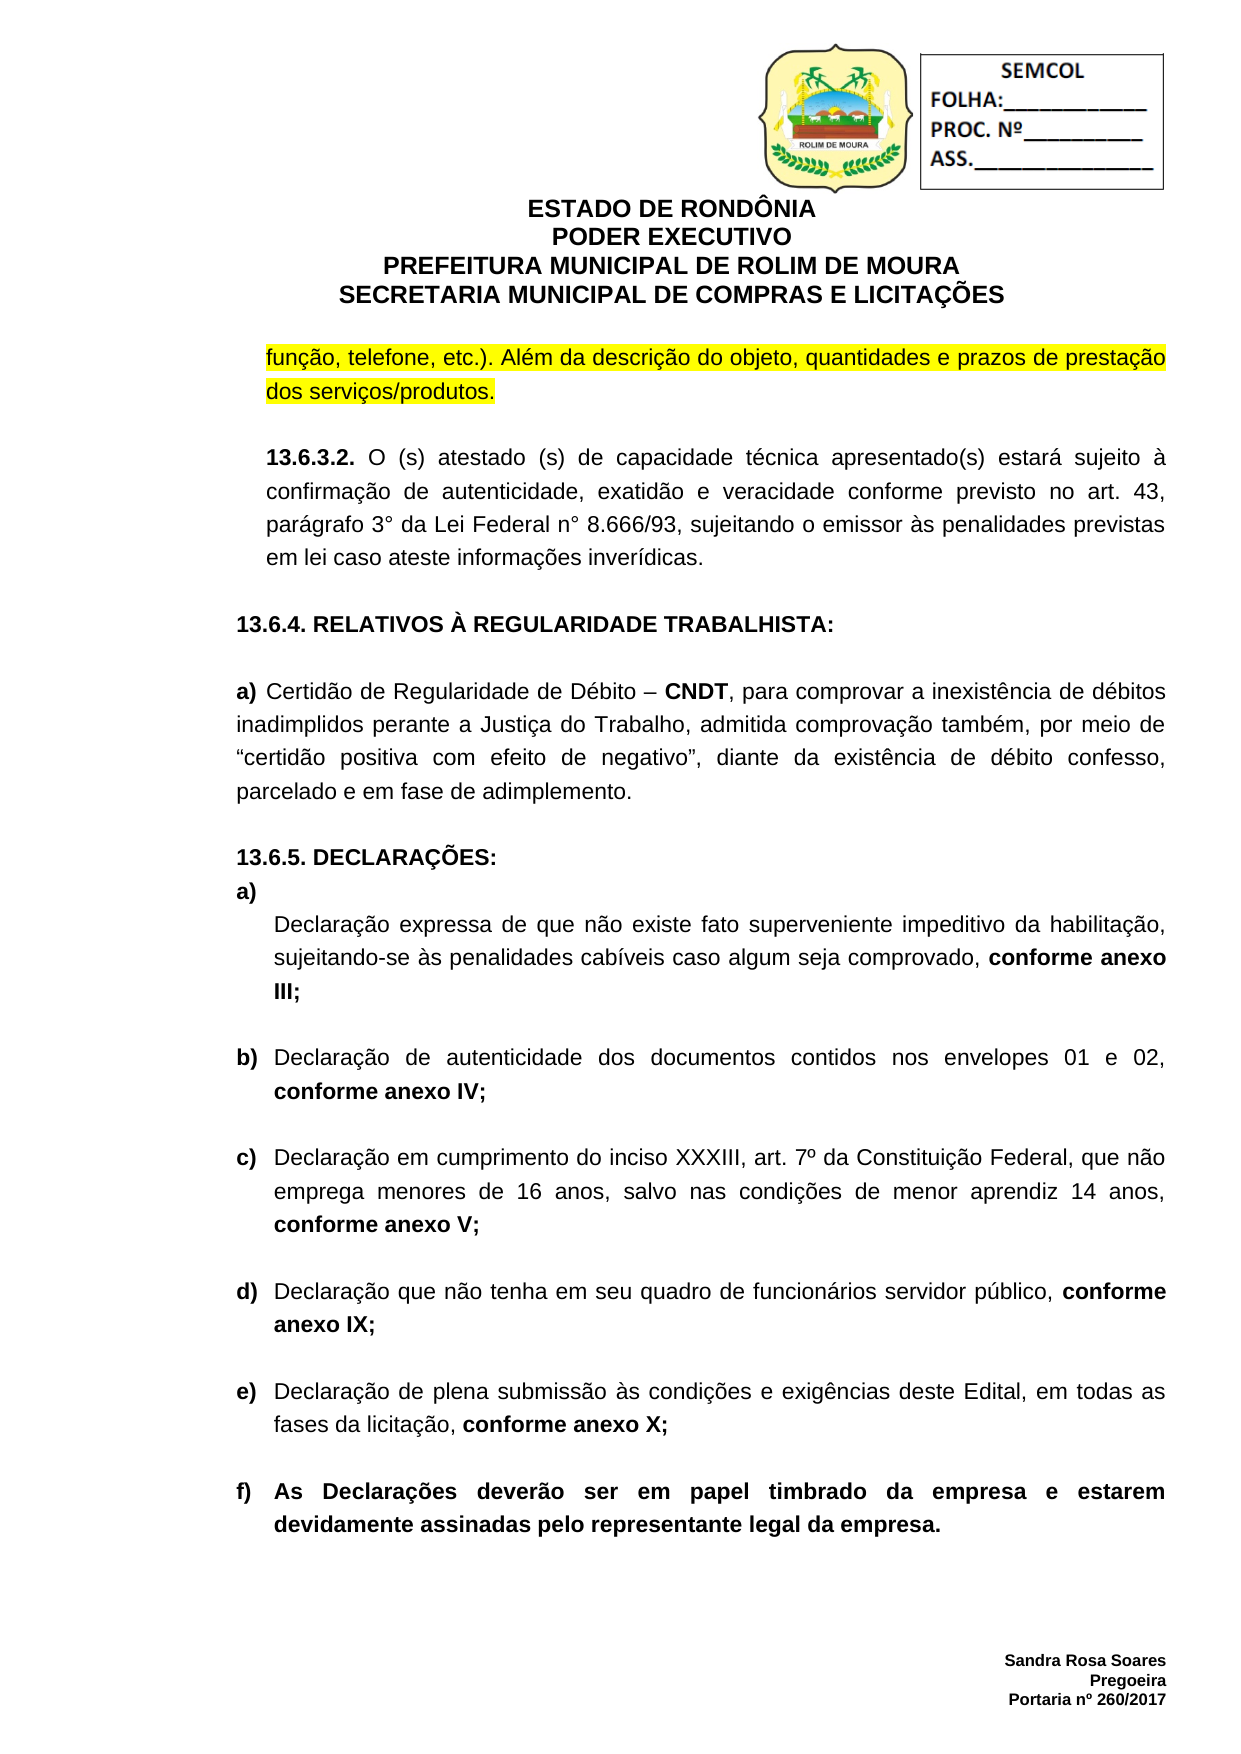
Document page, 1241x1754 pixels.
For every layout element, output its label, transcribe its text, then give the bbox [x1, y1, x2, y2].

picture [757, 43, 914, 194]
list Declaração em cumprimento do inciso XXXIII, art. 7º da Constituição Federal, que não emprega menores de 16 anos, salvo nas condições de menor aprendiz 14 anos, conforme anexo V; [236, 1137, 1166, 1237]
list As Declarações deverão ser em papel timbrado da empresa e estarem devidamente assinadas pelo representante legal da empresa. [236, 1471, 1166, 1537]
text 13.6.4. RELATIVOS À REGULARIDADE TRABALHISTA: [236, 604, 1166, 637]
text 13.6.5. DECLARAÇÕES: [236, 837, 1166, 871]
list Declaração de autenticidade dos documentos contidos nos envelopes 01 e 02, conforme anexo IV; [236, 1037, 1166, 1104]
list Declaração que não tenha em seu quadro de funcionários servidor público, conforme anexo IX; [236, 1271, 1166, 1337]
list Certidão de Regularidade de Débito – CNDT, para comprovar a inexistência de débitos inadimplidos perante a Justiça do Trabalho, admitida comprovação também, por meio de “certidão positiva com efeito de negativo”, diante da existência de débito confesso, parcelado e em fase de adimplemento. [236, 671, 1166, 804]
list Declaração de plena submissão às condições e exigências deste Edital, em todas as fases da licitação, conforme anexo X; [236, 1371, 1166, 1437]
list Declaração expressa de que não existe fato superveniente impeditivo da habilitação, sujeitando-se às penalidades cabíveis caso algum seja comprovado, conforme anexo III; [274, 904, 1166, 1004]
text 13.6.3.2. O (s) atestado (s) de capacidade técnica apresentado(s) estará sujeito à confirmação de autenticidade, exatidão e veracidade conforme previsto no art. 43, parágrafo 3° da Lei Federal n° 8.666/93, sujeitando o emissor às penalidades previstas em lei caso ateste informações inverídicas. [266, 437, 1166, 571]
